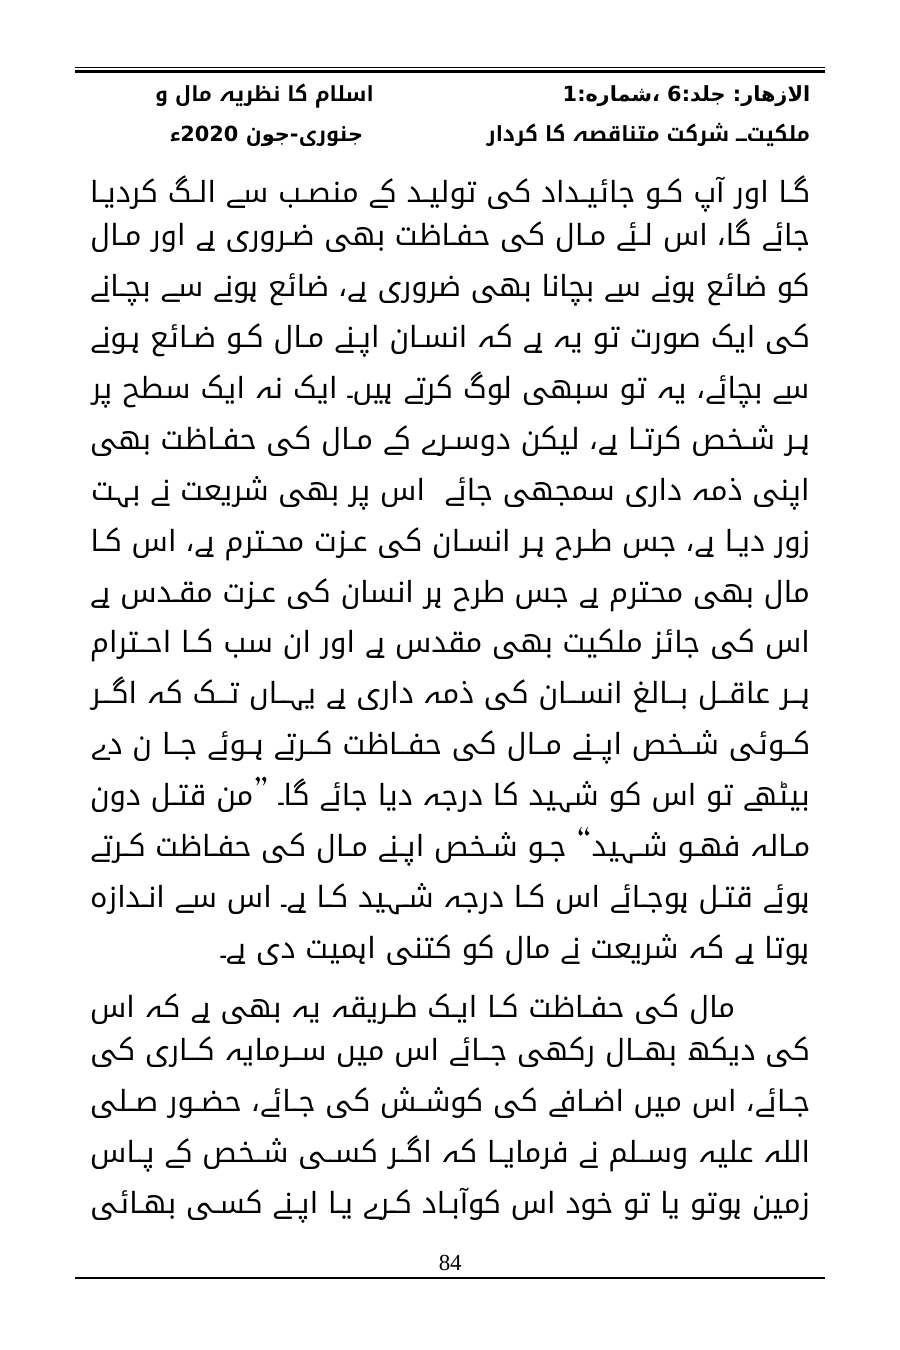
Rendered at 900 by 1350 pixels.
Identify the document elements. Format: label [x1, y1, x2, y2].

text [90, 162, 810, 976]
text [90, 976, 810, 1231]
